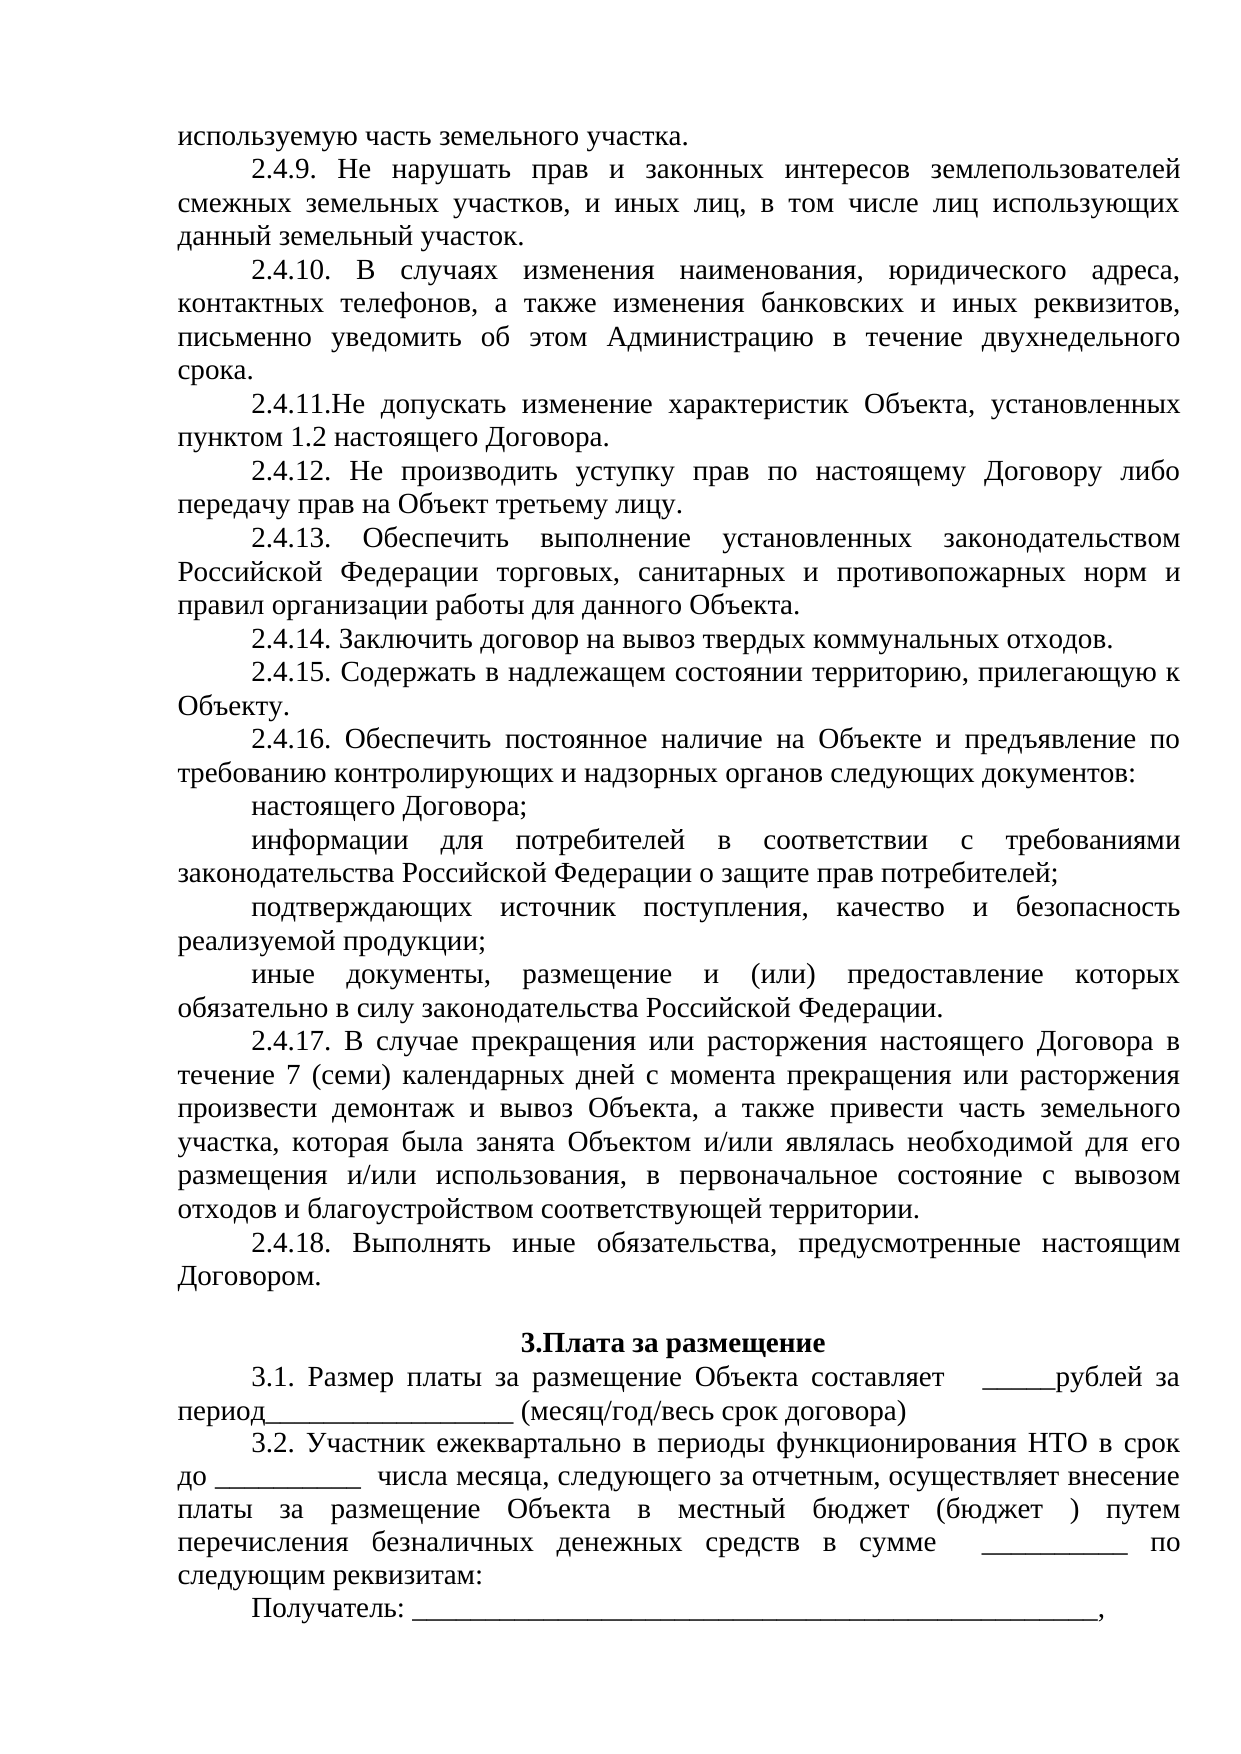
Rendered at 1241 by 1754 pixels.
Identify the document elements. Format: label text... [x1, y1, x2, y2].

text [177, 118, 1181, 152]
text 2.4.10. В случаях изменения наименования, юридического адреса, контактных телефонов, а также изменения банковских и иных реквизитов, письменно уведомить об этом Администрацию в течение двухнедельного срока. [177, 252, 1181, 386]
text 2.4.14. Заключить договор на вывоз твердых коммунальных отходов. [177, 621, 1181, 655]
text Получатель: _______________________________________________, [177, 1591, 1181, 1624]
text 3.Плата за размещение [165, 1326, 1181, 1359]
text информации для потребителей в соответствии с требованиями законодательства Российской Федерации о защите прав потребителей; [177, 822, 1181, 889]
text 3.1. Размер платы за размещение Объекта составляет _____рублей за период_________________ (месяц/год/весь срок договора) [177, 1359, 1181, 1426]
text 2.4.15. Содержать в надлежащем состоянии территорию, прилегающую к Объекту. [177, 655, 1181, 722]
text 2.4.16. Обеспечить постоянное наличие на Объекте и предъявление по требованию контролирующих и надзорных органов следующих документов: [177, 722, 1181, 789]
text настоящего Договора; [177, 789, 1181, 822]
text 2.4.11.Не допускать изменение характеристик Объекта, установленных пунктом 1.2 настоящего Договора. [177, 386, 1181, 453]
text 3.2. Участник ежеквартально в периоды функционирования НТО в срок до __________ числа месяца, следующего за отчетным, осуществляет внесение платы за размещение Объекта в местный бюджет (бюджет ) путем перечисления безналичных денежных средств в сумме __________ по следующим реквизитам: [177, 1426, 1181, 1591]
text 2.4.9. Не нарушать прав и законных интересов землепользователей смежных земельных участков, и иных лиц, в том числе лиц использующих данный земельный участок. [177, 152, 1181, 252]
text 2.4.18. Выполнять иные обязательства, предусмотренные настоящим Договором. [177, 1225, 1181, 1292]
text подтверждающих источник поступления, качество и безопасность реализуемой продукции; [177, 889, 1181, 957]
text 2.4.12. Не производить уступку прав по настоящему Договору либо передачу прав на Объект третьему лицу. [177, 453, 1181, 521]
text иные документы, размещение и (или) предоставление которых обязательно в силу законодательства Российской Федерации. [177, 957, 1181, 1024]
text 2.4.17. В случае прекращения или расторжения настоящего Договора в течение 7 (семи) календарных дней с момента прекращения или расторжения произвести демонтаж и вывоз Объекта, а также привести часть земельного участка, которая была занята Объектом и/или являлась необходимой для его размещения и/или использования, в первоначальное состояние с вывозом отходов и благоустройством соответствующей территории. [177, 1024, 1181, 1225]
text 2.4.13. Обеспечить выполнение установленных законодательством Российской Федерации торговых, санитарных и противопожарных норм и правил организации работы для данного Объекта. [177, 521, 1181, 621]
